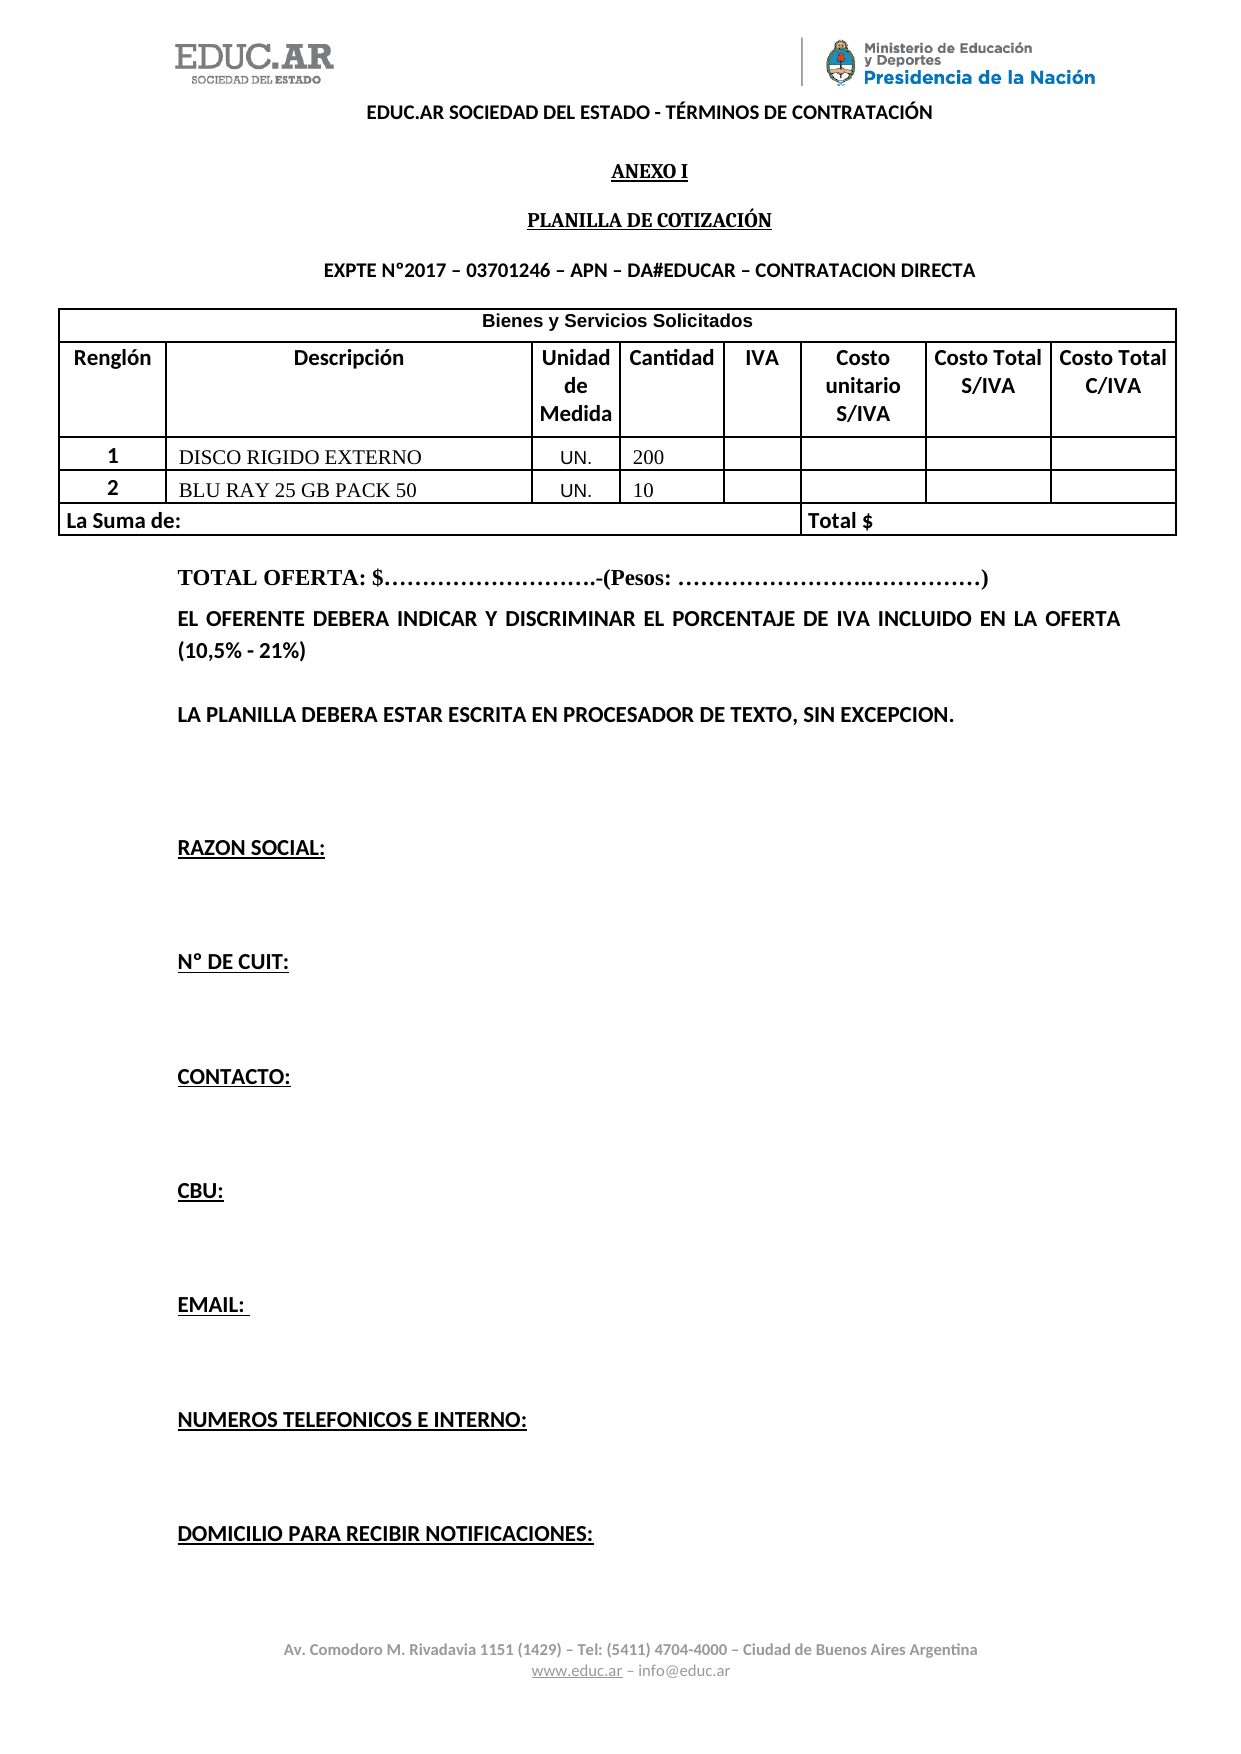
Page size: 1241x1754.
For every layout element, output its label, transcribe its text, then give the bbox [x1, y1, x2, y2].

table_cell Unidad de Medida [533, 343, 619, 436]
picture [172, 23, 1103, 98]
table_cell Costo unitario S/IVA [802, 343, 925, 436]
table_cell [802, 471, 925, 502]
text EXPTE Nº2017 – 03701246 – APN – DA#EDUCAR – CONTRATACION DIRECTA [177, 257, 1122, 282]
table_cell La Suma de: [60, 504, 800, 534]
table_cell 2 [60, 471, 165, 502]
table_cell DISCO RIGIDO EXTERNO [167, 438, 531, 469]
table_cell [927, 438, 1050, 469]
text TOTAL OFERTA: $……………………….-(Pesos: …………………….……………) [177, 564, 1122, 591]
table_header Bienes y Servicios Solicitados [60, 310, 1175, 341]
table_cell [725, 438, 800, 469]
table_cell Total $ [802, 504, 1175, 534]
table_cell Renglón [60, 343, 165, 436]
table_cell Descripción [167, 343, 531, 436]
text CBU: [177, 1176, 1122, 1204]
text RAZON SOCIAL: [177, 833, 1122, 861]
table_cell 1 [60, 438, 165, 469]
table_cell [725, 471, 800, 502]
text EL OFERENTE DEBERA INDICAR Y DISCRIMINAR EL PORCENTAJE DE IVA INCLUIDO EN LA OFERTA (10,5% - 21%) [177, 604, 1122, 664]
table_cell Costo Total S/IVA [927, 343, 1050, 436]
table_cell [1052, 438, 1175, 469]
table_cell Cantidad [621, 343, 723, 436]
text ANEXO I [177, 160, 1122, 184]
text CONTACTO: [177, 1062, 1122, 1090]
text LA PLANILLA DEBERA ESTAR ESCRITA EN PROCESADOR DE TEXTO, SIN EXCEPCION. [177, 701, 1122, 728]
table_cell [1052, 471, 1175, 502]
table_cell [802, 438, 925, 469]
table_cell 10 [621, 471, 723, 502]
table_cell 200 [621, 438, 723, 469]
text Nº DE CUIT: [177, 947, 1122, 975]
table_cell IVA [725, 343, 800, 436]
text PLANILLA DE COTIZACIÓN [177, 208, 1122, 232]
text NUMEROS TELEFONICOS E INTERNO: [177, 1405, 1122, 1433]
text DOMICILIO PARA RECIBIR NOTIFICACIONES: [177, 1519, 1122, 1547]
table_cell UN. [533, 471, 619, 502]
table_cell UN. [533, 438, 619, 469]
text EMAIL: [177, 1291, 1122, 1318]
table_cell Costo Total C/IVA [1052, 343, 1175, 436]
table_cell [927, 471, 1050, 502]
table_cell BLU RAY 25 GB PACK 50 [167, 471, 531, 502]
